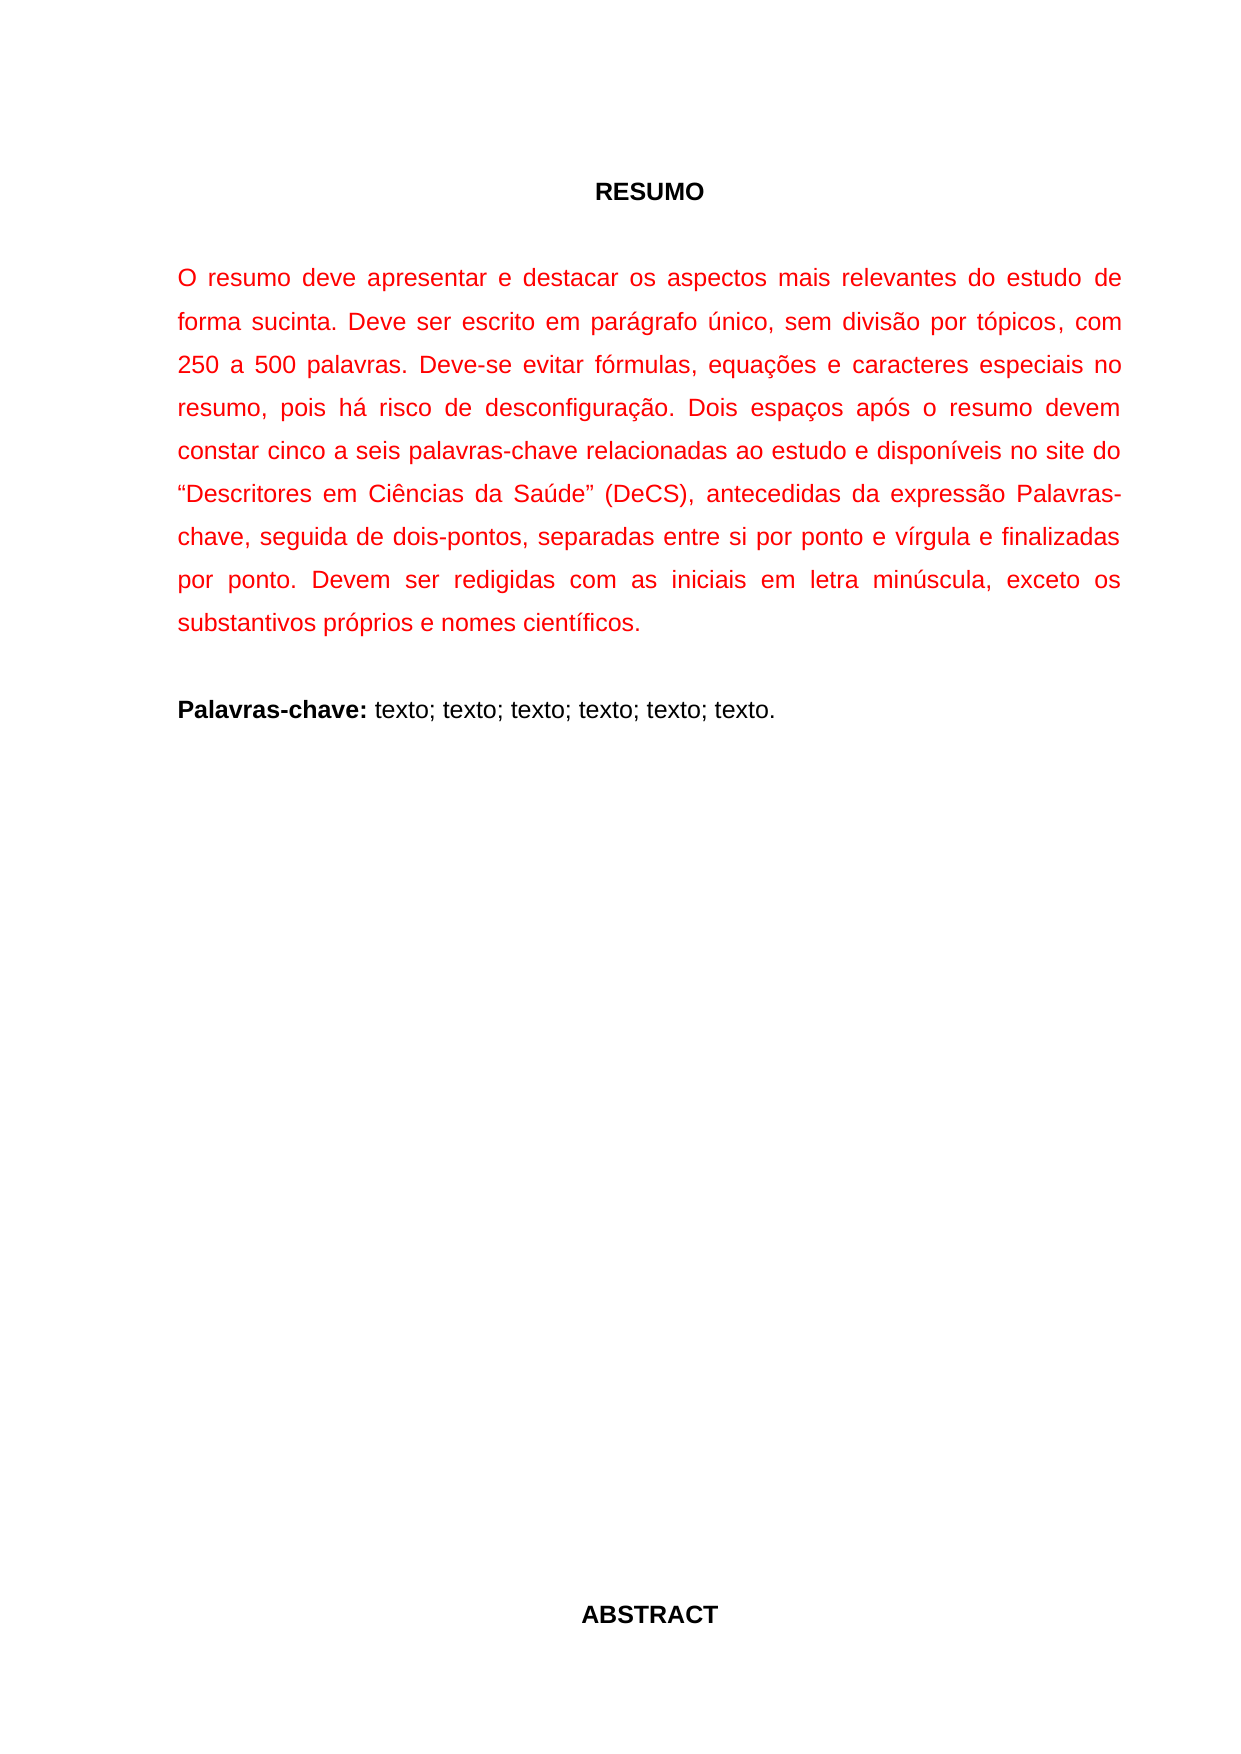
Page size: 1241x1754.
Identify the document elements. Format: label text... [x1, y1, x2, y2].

text O resumo deve apresentar e destacar os aspectos mais relevantes do estudo de forma sucinta. Deve ser escrito em parágrafo único, sem divisão por tópicos, com 250 a 500 palavras. Deve-se evitar fórmulas, equações e caracteres especiais no resumo, pois há risco de desconfiguração. Dois espaços após o resumo devem constar cinco a seis palavras-chave relacionadas ao estudo e disponíveis no site do “Descritores em Ciências da Saúde” (DeCS), antecedidas da expressão Palavras-chave, seguida de dois-pontos, separadas entre si por ponto e vírgula e finalizadas por ponto. Devem ser redigidas com as iniciais em letra minúscula, exceto os substantivos próprios e nomes científicos. [177, 263, 1122, 637]
text RESUMO [177, 177, 1122, 206]
text Palavras-chave: texto; texto; texto; texto; texto; texto. [177, 695, 1122, 723]
text ABSTRACT [177, 1600, 1122, 1629]
